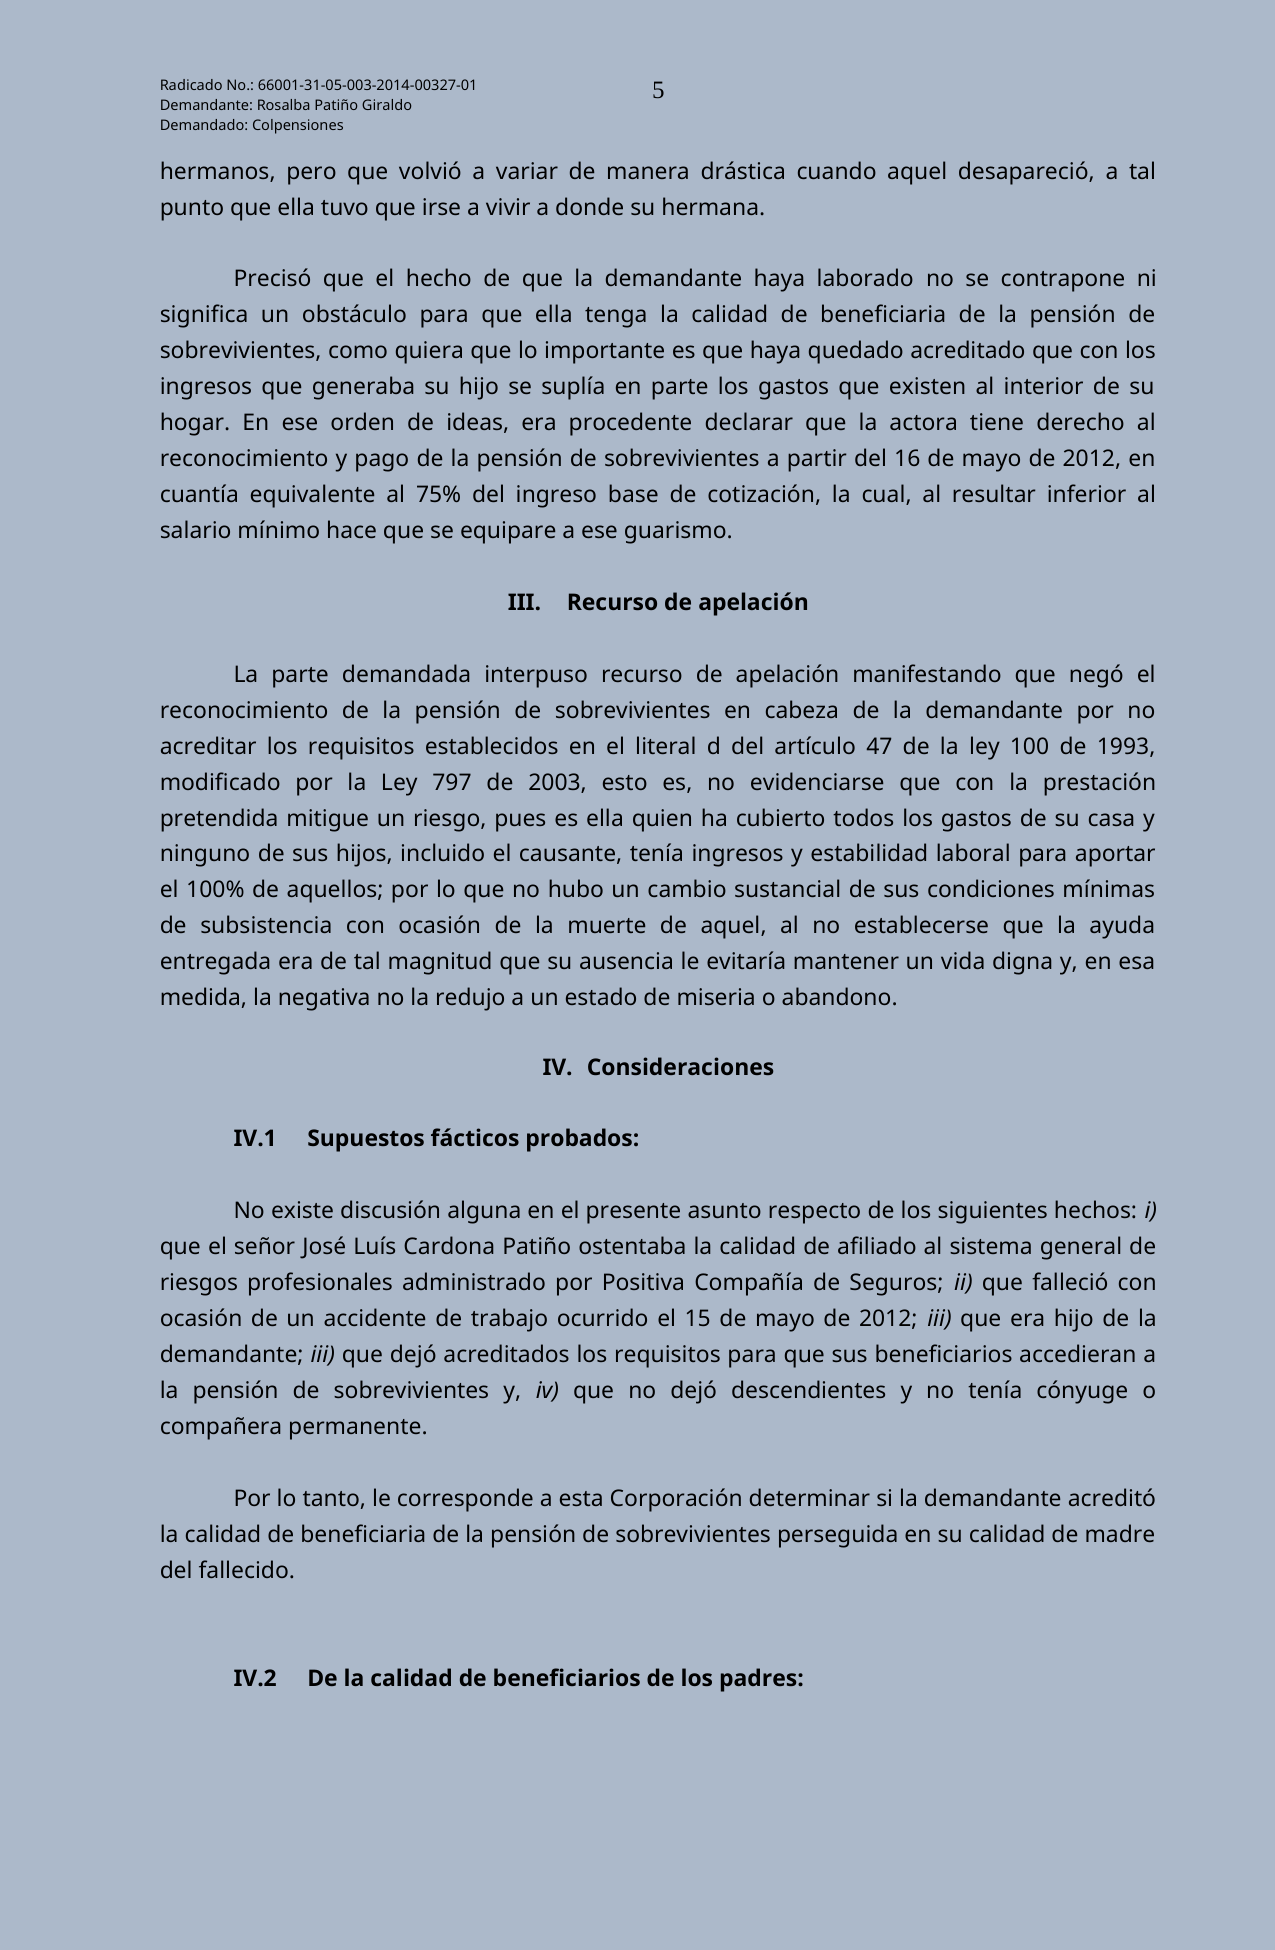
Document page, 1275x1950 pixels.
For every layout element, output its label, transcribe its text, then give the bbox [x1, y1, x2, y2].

text Precisó que el hecho de que la demandante haya laborado no se contrapone ni significa un obstáculo para que ella tenga la calidad de beneficiaria de la pensión de sobrevivientes, como quiera que lo importante es que haya quedado acreditado que con los ingresos que generaba su hijo se suplía en parte los gastos que existen al interior de su hogar. En ese orden de ideas, era procedente declarar que la actora tiene derecho al reconocimiento y pago de la pensión de sobrevivientes a partir del 16 de mayo de 2012, en cuantía equivalente al 75% del ingreso base de cotización, la cual, al resultar inferior al salario mínimo hace que se equipare a ese guarismo. [159, 262, 1157, 545]
list La parte demandada interpuso recurso de apelación manifestando que negó el reconocimiento de la pensión de sobrevivientes en cabeza de la demandante por no acreditar los requisitos establecidos en el literal d del artículo 47 de la ley 100 de 1993, modificado por la Ley 797 de 2003, esto es, no evidenciarse que con la prestación pretendida mitigue un riesgo, pues es ella quien ha cubierto todos los gastos de su casa y ninguno de sus hijos, incluido el causante, tenía ingresos y estabilidad laboral para aportar el 100% de aquellos; por lo que no hubo un cambio sustancial de sus condiciones mínimas de subsistencia con ocasión de la muerte de aquel, al no establecerse que la ayuda entregada era de tal magnitud que su ausencia le evitaría mantener un vida digna y, en esa medida, la negativa no la redujo a un estado de miseria o abandono. [159, 658, 1157, 1012]
text Por lo tanto, le corresponde a esta Corporación determinar si la demandante acreditó la calidad de beneficiaria de la pensión de sobrevivientes perseguida en su calidad de madre del fallecido. [159, 1482, 1157, 1585]
list Supuestos fácticos probados: [233, 1122, 1157, 1154]
text No existe discusión alguna en el presente asunto respecto de los siguientes hechos: i) que el señor José Luís Cardona Patiño ostentaba la calidad de afiliado al sistema general de riesgos profesionales administrado por Positiva Compañía de Seguros; ii) que falleció con ocasión de un accidente de trabajo ocurrido el 15 de mayo de 2012; iii) que era hijo de la demandante; iii) que dejó acreditados los requisitos para que sus beneficiarios accedieran a la pensión de sobrevivientes y, iv) que no dejó descendientes y no tenía cónyuge o compañera permanente. [159, 1194, 1157, 1441]
list De la calidad de beneficiarios de los padres: [233, 1661, 1157, 1693]
list Recurso de apelación [159, 586, 1157, 617]
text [159, 154, 1157, 222]
list Consideraciones [159, 1051, 1157, 1082]
